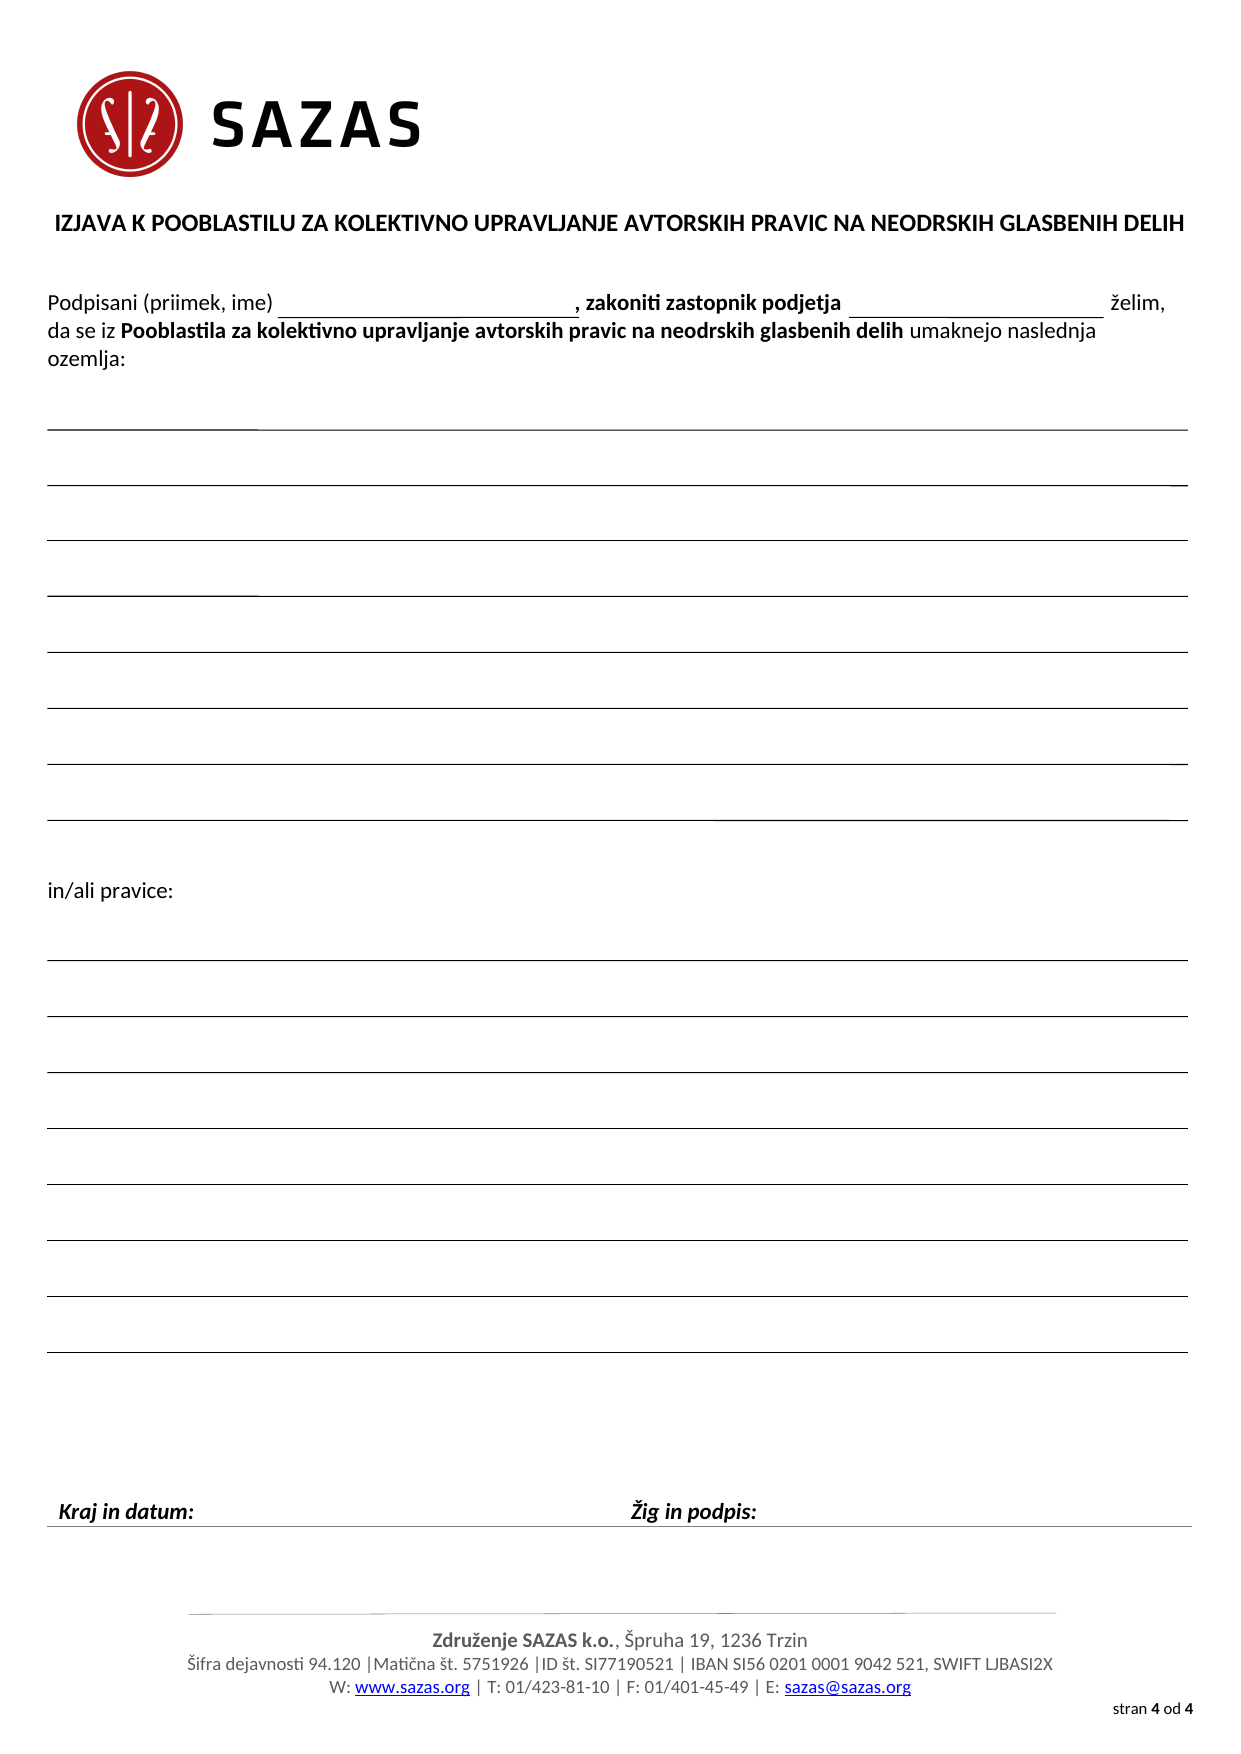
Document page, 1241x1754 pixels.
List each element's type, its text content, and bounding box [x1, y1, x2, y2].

text IZJAVA K POOBLASTILU ZA KOLEKTIVNO UPRAVLJANJE AVTORSKIH PRAVIC NA NEODRSKIH GLASBENIH DELIH [47, 207, 1193, 237]
picture [47, 41, 448, 207]
table_header Žig in podpis: [620, 1498, 1192, 1526]
text ozemlja: [47, 344, 1193, 372]
text Podpisani (priimek, ime) , zakoniti zastopnik podjetja želim, da se iz Pooblastila za kolektivno upravljanje avtorskih pravic na neodrskih glasbenih delih umaknejo naslednja [47, 288, 1193, 344]
table_header Kraj in datum: [47, 1498, 619, 1526]
text in/ali pravice: [47, 876, 1193, 904]
